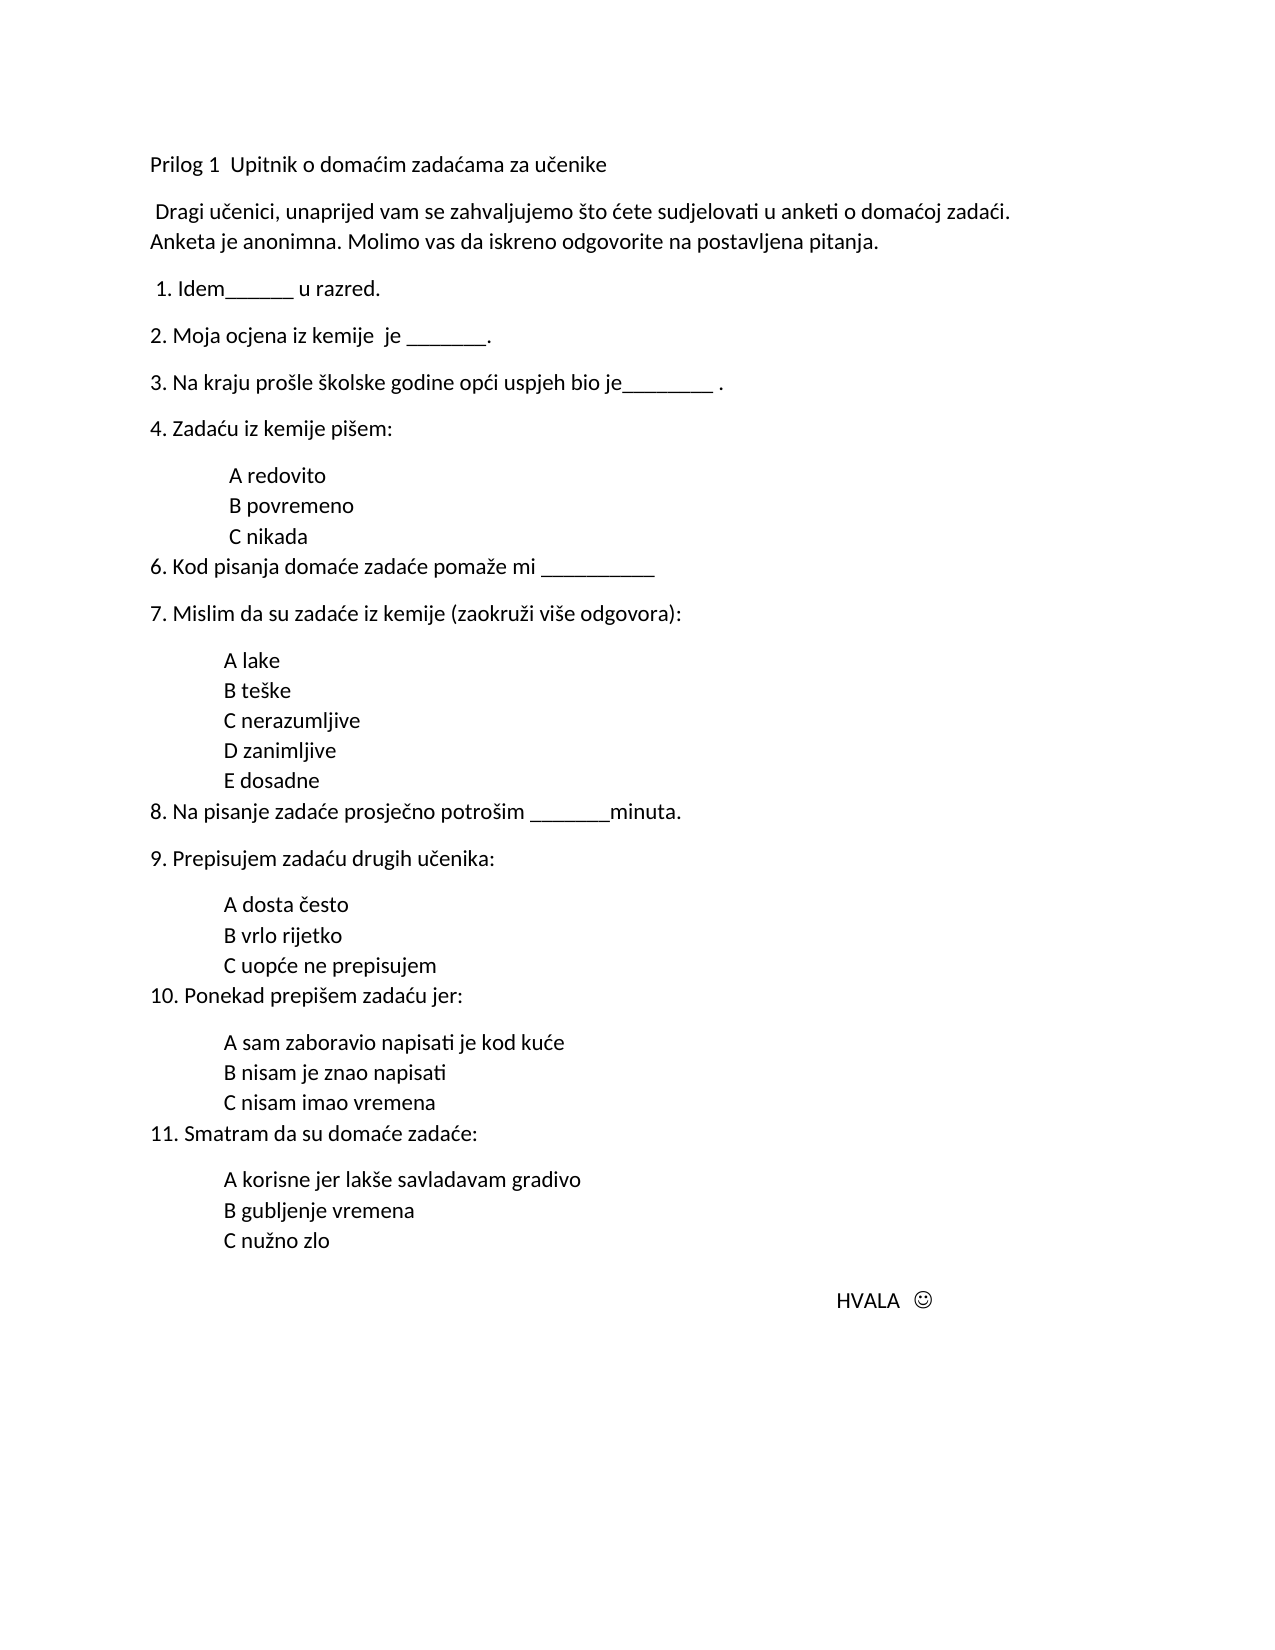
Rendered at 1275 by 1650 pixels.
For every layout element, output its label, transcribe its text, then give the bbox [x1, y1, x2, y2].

text Dragi učenici, unaprijed vam se zahvaljujemo što ćete sudjelovati u anketi o domaćoj zadaći. Anketa je anonimna. Molimo vas da iskreno odgovorite na postavljena pitanja. [150, 197, 1125, 255]
text HVALA [224, 1286, 1125, 1314]
text B vrlo rijetko [224, 921, 1125, 949]
text 7. Mislim da su zadaće iz kemije (zaokruži više odgovora): [150, 599, 1125, 627]
text E dosadne [224, 767, 1125, 795]
text A lake [224, 646, 1125, 674]
text C nisam imao vremena [224, 1088, 1125, 1117]
text B teške [224, 676, 1125, 704]
text 8. Na pisanje zadaće prosječno potrošim _______minuta. [150, 797, 1125, 825]
text A dosta često [224, 891, 1125, 919]
text 4. Zadaću iz kemije pišem: [150, 414, 1125, 443]
text A sam zaboravio napisati je kod kuće [224, 1028, 1125, 1056]
text C uopće ne prepisujem [224, 951, 1125, 979]
text 1. Idem______ u razred. [150, 274, 1125, 302]
text D zanimljive [224, 736, 1125, 764]
text 9. Prepisujem zadaću drugih učenika: [150, 844, 1125, 872]
text 6. Kod pisanja domaće zadaće pomaže mi __________ [150, 552, 1125, 580]
text 10. Ponekad prepišem zadaću jer: [150, 981, 1125, 1009]
text B gubljenje vremena [224, 1196, 1125, 1224]
text A korisne jer lakše savladavam gradivo [224, 1166, 1125, 1194]
text B nisam je znao napisati [224, 1058, 1125, 1086]
text C nužno zlo [224, 1226, 1125, 1254]
text Prilog 1 Upitnik o domaćim zadaćama za učenike [150, 150, 1125, 178]
text A redovito [224, 461, 1125, 489]
text 3. Na kraju prošle školske godine opći uspjeh bio je________ . [150, 368, 1125, 396]
text 2. Moja ocjena iz kemije je _______. [150, 321, 1125, 349]
text 11. Smatram da su domaće zadaće: [150, 1119, 1125, 1147]
text C nikada [224, 522, 1125, 550]
text B povremeno [224, 492, 1125, 520]
text C nerazumljive [224, 706, 1125, 734]
